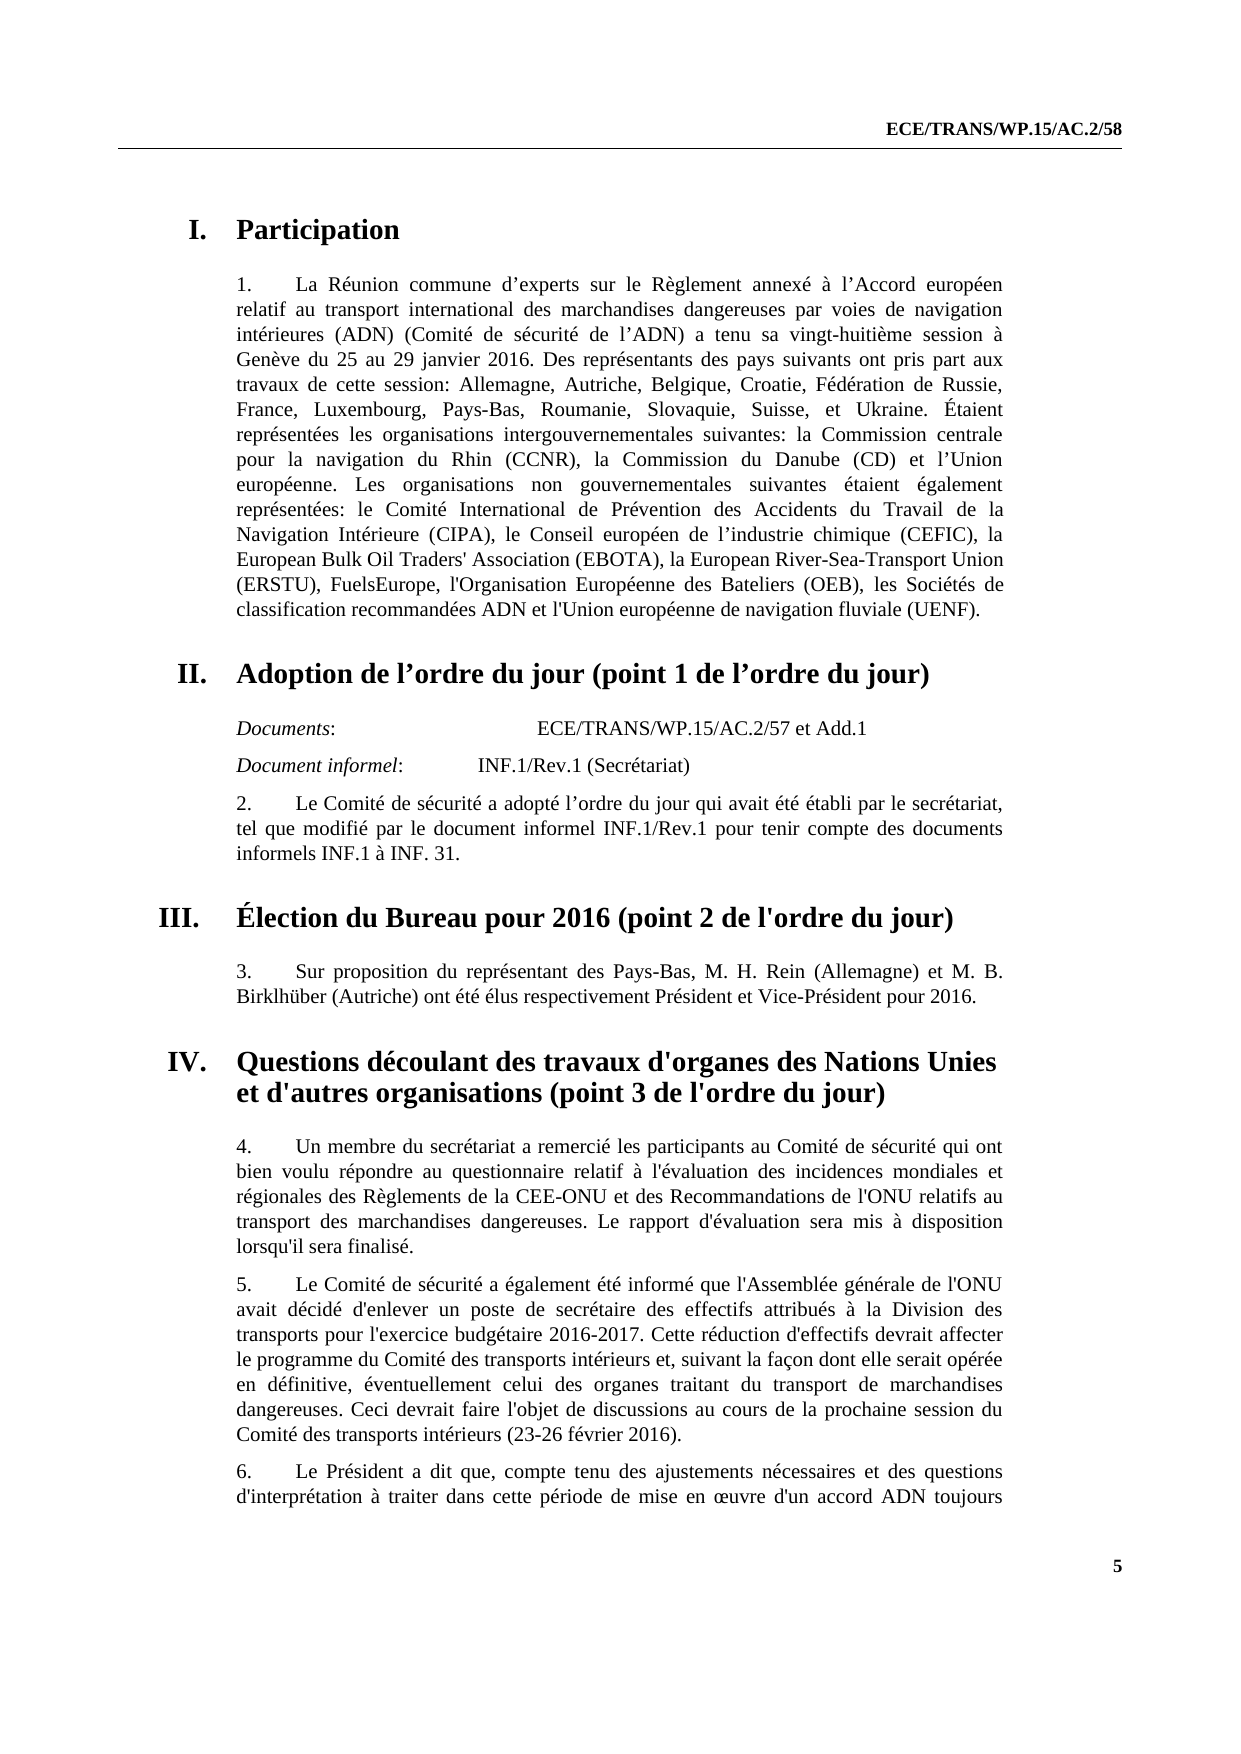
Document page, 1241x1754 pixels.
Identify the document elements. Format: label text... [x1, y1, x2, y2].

text III. Élection du Bureau pour 2016 (point 2 de l'ordre du jour) [118, 902, 1004, 933]
text I. Participation [118, 215, 1004, 246]
text II. Adoption de l’ordre du jour (point 1 de l’ordre du jour) [118, 658, 1004, 690]
text 2. Le Comité de sécurité a adopté l’ordre du jour qui avait été établi par le secrétariat, tel que modifié par le document informel INF.1/Rev.1 pour tenir compte des documents informels INF.1 à INF. 31. [236, 790, 1004, 865]
text Document informel: INF.1/Rev.1 (Secrétariat) [236, 752, 1004, 777]
text 4. Un membre du secrétariat a remercié les participants au Comité de sécurité qui ont bien voulu répondre au questionnaire relatif à l'évaluation des incidences mondiales et régionales des Règlements de la CEE-ONU et des Recommandations de l'ONU relatifs au transport des marchandises dangereuses. Le rapport d'évaluation sera mis à disposition lorsqu'il sera finalisé. [236, 1133, 1004, 1258]
text Documents: ECE/TRANS/WP.15/AC.2/57 et Add.1 [236, 715, 1004, 740]
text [236, 1458, 1004, 1508]
text 5. Le Comité de sécurité a également été informé que l'Assemblée générale de l'ONU avait décidé d'enlever un poste de secrétaire des effectifs attribués à la Division des transports pour l'exercice budgétaire 2016-2017. Cette réduction d'effectifs devrait affecter le programme du Comité des transports intérieurs et, suivant la façon dont elle serait opérée en définitive, éventuellement celui des organes traitant du transport de marchandises dangereuses. Ceci devrait faire l'objet de discussions au cours de la prochaine session du Comité des transports intérieurs (23-26 février 2016). [236, 1271, 1004, 1446]
text 3. Sur proposition du représentant des Pays-Bas, M. H. Rein (Allemagne) et M. B. Birklhüber (Autriche) ont été élus respectivement Président et Vice-Président pour 2016. [236, 958, 1004, 1008]
text 1. La Réunion commune d’experts sur le Règlement annexé à l’Accord européen relatif au transport international des marchandises dangereuses par voies de navigation intérieures (ADN) (Comité de sécurité de l’ADN) a tenu sa vingt-huitième session à Genève du 25 au 29 janvier 2016. Des représentants des pays suivants ont pris part aux travaux de cette session: Allemagne, Autriche, Belgique, Croatie, Fédération de Russie, France, Luxembourg, Pays-Bas, Roumanie, Slovaquie, Suisse, et Ukraine. Étaient représentées les organisations intergouvernementales suivantes: la Commission centrale pour la navigation du Rhin (CCNR), la Commission du Danube (CD) et l’Union européenne. Les organisations non gouvernementales suivantes étaient également représentées: le Comité International de Prévention des Accidents du Travail de la Navigation Intérieure (CIPA), le Conseil européen de l’industrie chimique (CEFIC), la European Bulk Oil Traders' Association (EBOTA), la European River-Sea-Transport Union (ERSTU), FuelsEurope, l'Organisation Européenne des Bateliers (OEB), les Sociétés de classification recommandées ADN et l'Union européenne de navigation fluviale (UENF). [236, 271, 1004, 621]
text IV. Questions découlant des travaux d'organes des Nations Unies et d'autres organisations (point 3 de l'ordre du jour) [118, 1046, 1004, 1108]
